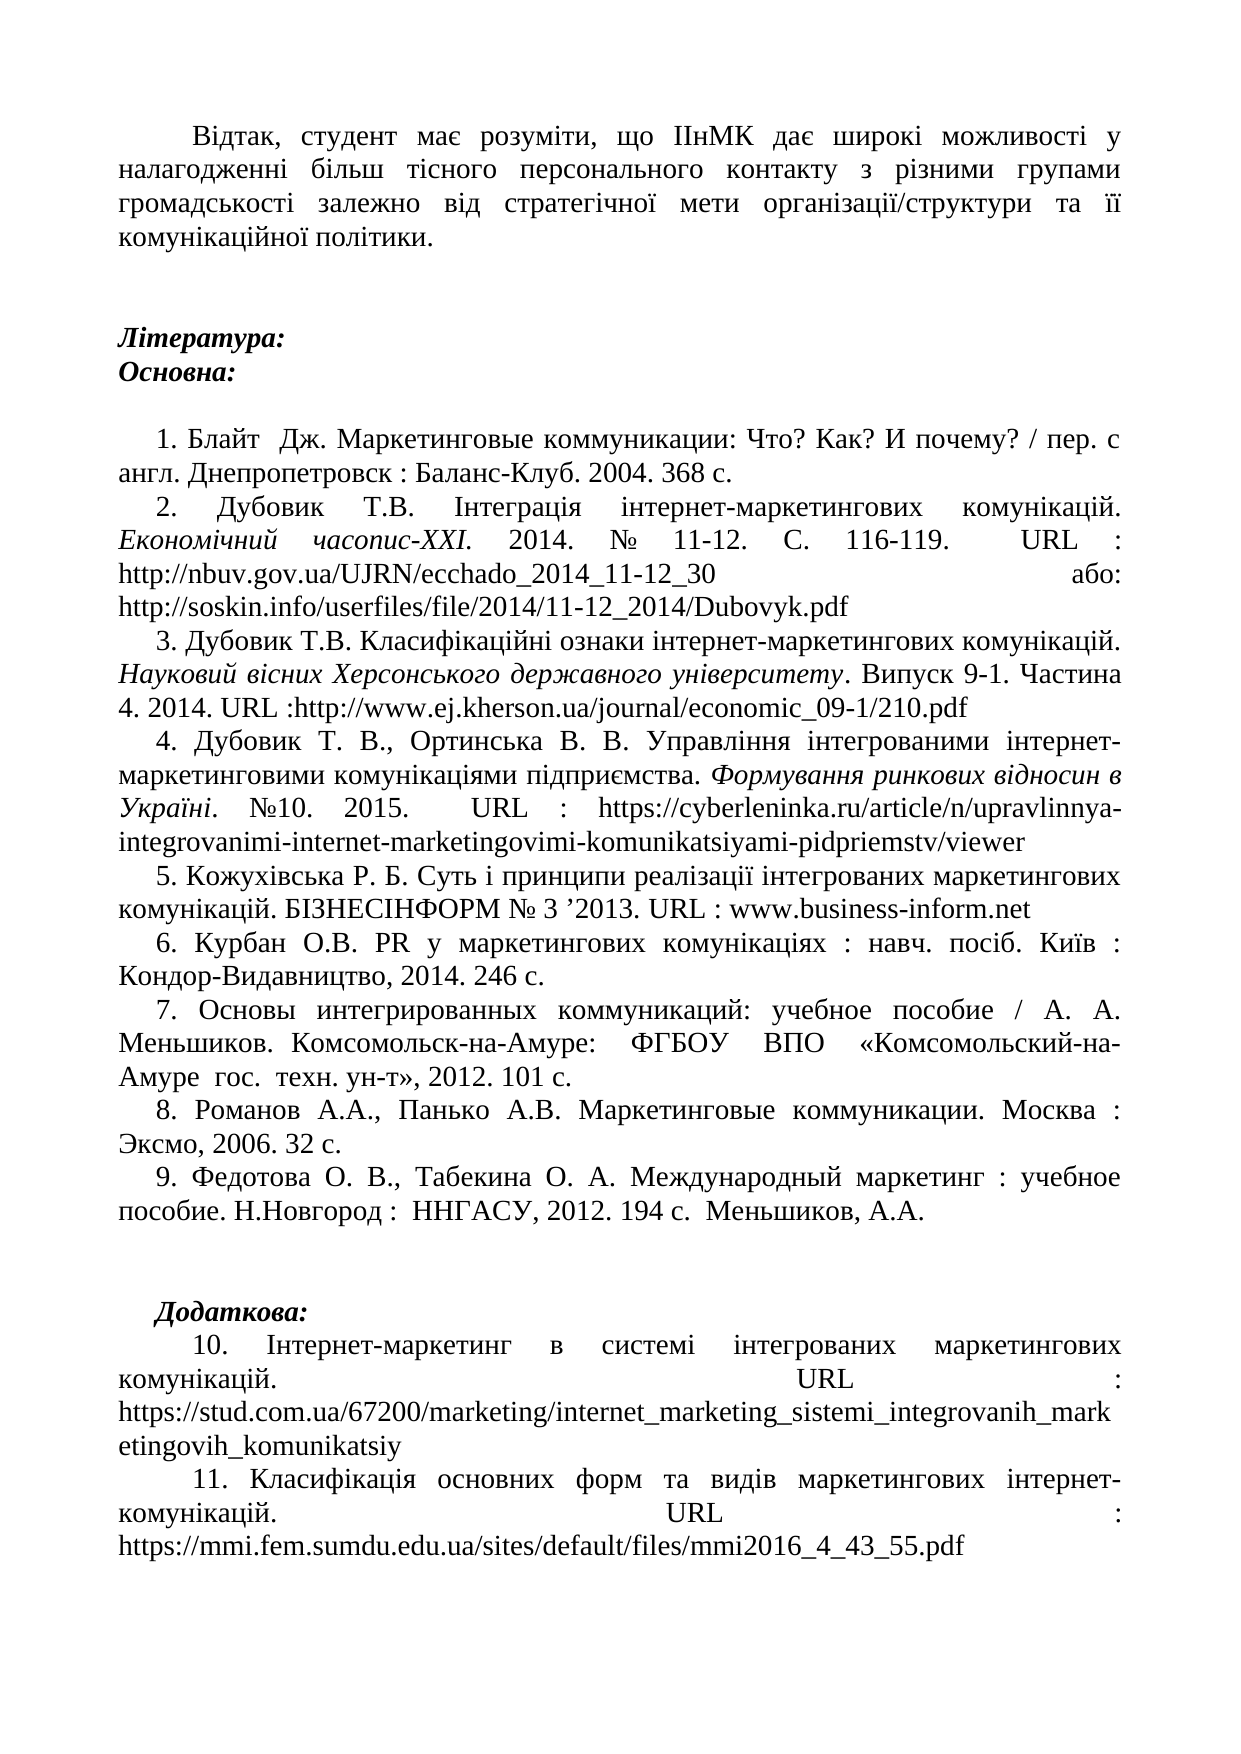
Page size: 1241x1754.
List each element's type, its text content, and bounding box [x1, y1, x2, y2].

text 5. Кожухівська Р. Б. Суть і принципи реалізації інтегрованих маркетингових комунікацій. БІЗНЕСІНФОРМ № 3 ’2013. URL : www.business-inform.net [118, 858, 1122, 925]
text Основна: [118, 354, 1122, 387]
text 6. Курбан О.В. PR у маркетингових комунікаціях : навч. посіб. Київ : Кондор-Видавництво, 2014. 246 с. [118, 925, 1122, 992]
text 4. Дубовик Т. В., Ортинська В. В. Управління інтегрованими інтернет-маркетинговими комунікаціями підприємства. Формування ринкових відносин в Україні. №10. 2015. URL : https://cyberleninka.ru/article/n/upravlinnya-integrovanimi-internet-marketingovimi-komunikatsiyami-pidpriemstv/viewer [118, 723, 1122, 858]
text 1. Блайт Дж. Маркетинговые коммуникации: Что? Как? И почему? / пер. с англ. Днепропетровск : Баланс-Клуб. 2004. 368 с. [118, 422, 1122, 489]
text 3. Дубовик Т.В. Класифікаційні ознаки інтернет-маркетингових комунікацій. Науковий вісних Херсонського державного університету. Випуск 9-1. Частина 4. 2014. URL :http://www.ej.kherson.ua/journal/economic_09-1/210.pdf [118, 623, 1122, 723]
text 2. Дубовик Т.В. Інтеграція інтернет-маркетингових комунікацій. Економічний часопис-XXI. 2014. № 11-12. С. 116-119. URL : http://nbuv.gov.ua/UJRN/ecchado_2014_11-12_30 або: http://soskin.info/userfiles/file/2014/11-12_2014/Dubovyk.pdf [118, 489, 1122, 623]
text Додаткова: [118, 1294, 1122, 1327]
text Відтак, студент має розуміти, що ІІнМК дає широкі можливості у налагодженні більш тісного персонального контакту з різними групами громадськості залежно від стратегічної мети організації/структури та її комунікаційної політики. [118, 118, 1122, 252]
text Література: [118, 320, 1122, 354]
text 7. Основы интегрированных коммуникаций: учебное пособие / А. А. Меньшиков. Комсомольск-на-Амуре: ФГБОУ ВПО «Комсомольский-на-Амуре гос. техн. ун-т», 2012. 101 с. [118, 992, 1122, 1092]
text 9. Федотова О. В., Табекина О. А. Международный маркетинг : учебное пособие. Н.Новгород : ННГАСУ, 2012. 194 с. Меньшиков, А.А. [118, 1159, 1122, 1227]
text 11. Класифікація основних форм та видів маркетингових інтернет-комунікацій. URL : https://mmi.fem.sumdu.edu.ua/sites/default/files/mmi2016_4_43_55.pdf [118, 1461, 1122, 1562]
text 8. Романов А.А., Панько А.В. Маркетинговые коммуникации. Москва : Эксмо, 2006. 32 с. [118, 1092, 1122, 1159]
text 10. Інтернет-маркетинг в системі інтегрованих маркетингових комунікацій. URL : https://stud.com.ua/67200/marketing/internet_marketing_sistemi_integrovanih_marketingovih_komunikatsiy [118, 1327, 1122, 1461]
